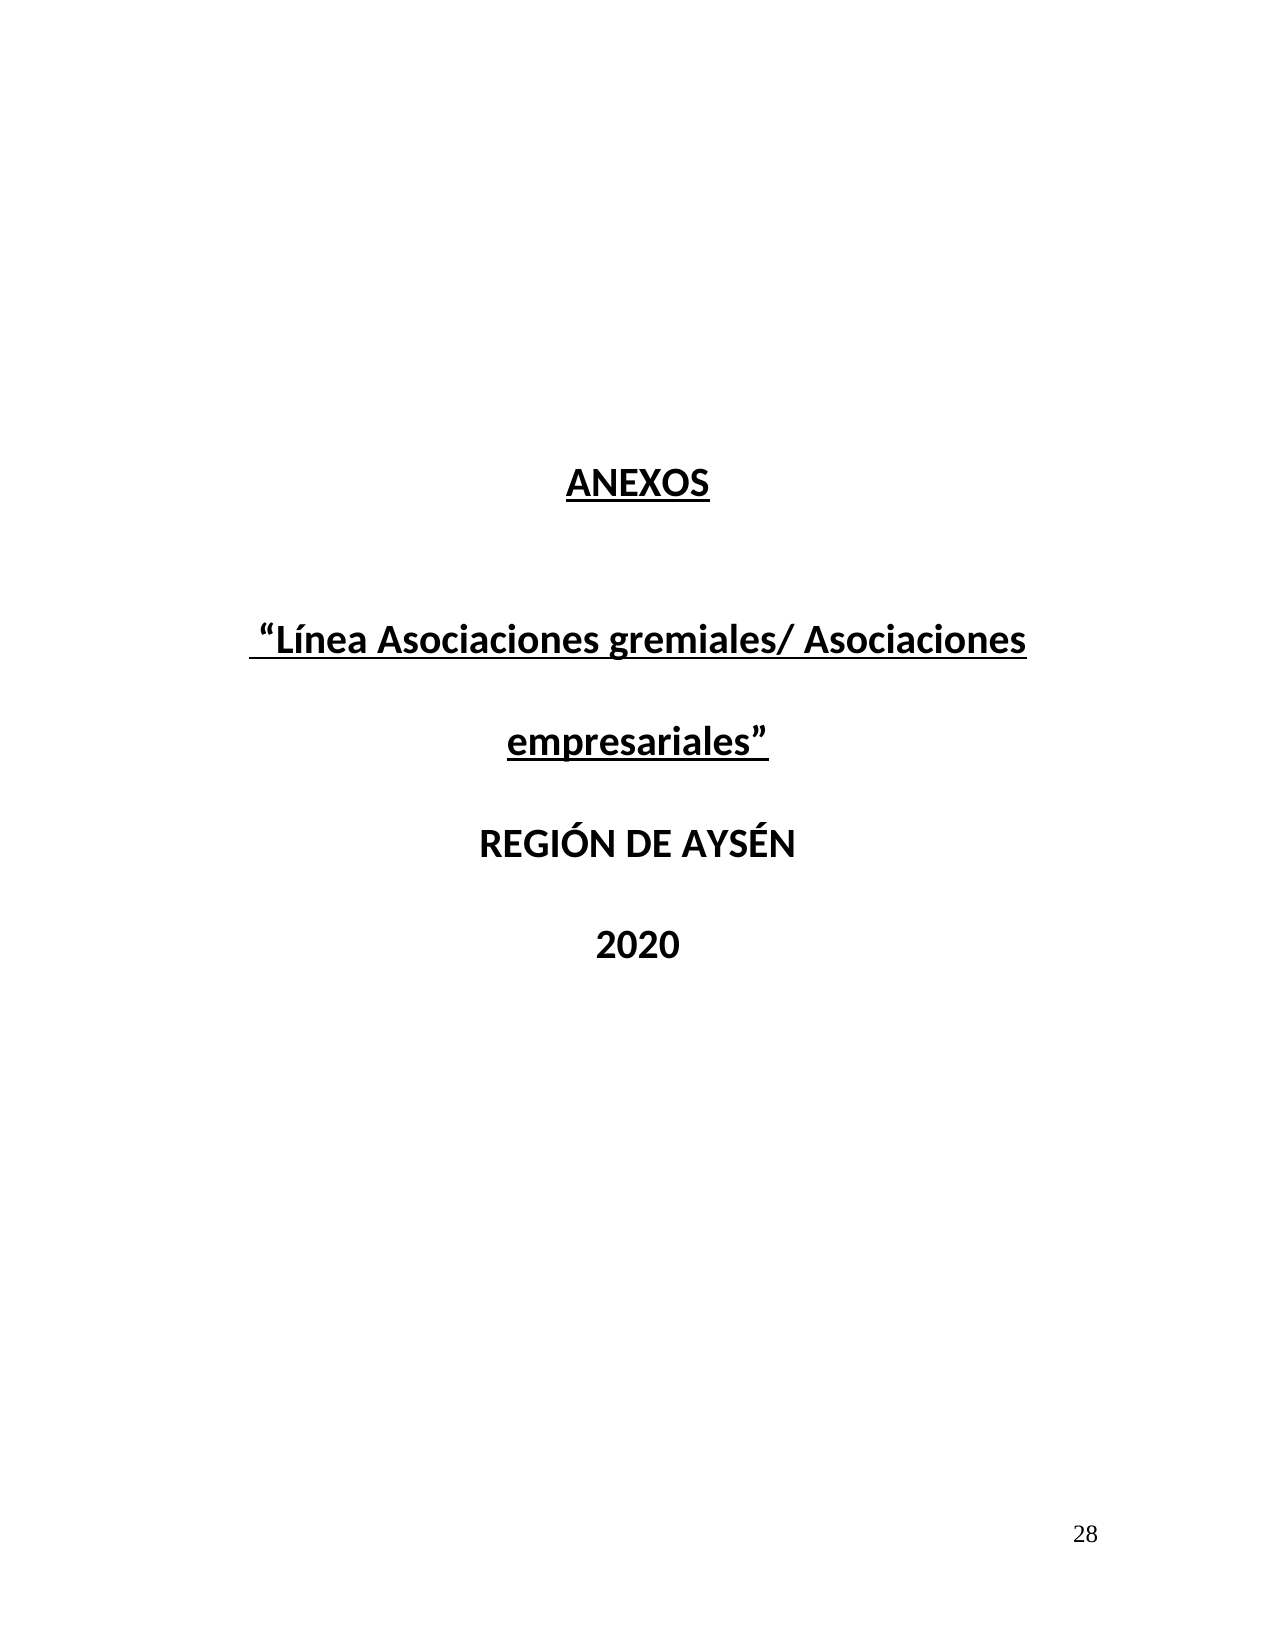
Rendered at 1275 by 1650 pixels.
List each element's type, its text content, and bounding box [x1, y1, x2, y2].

text 2020 [177, 918, 1098, 969]
text ANEXOS [177, 456, 1098, 507]
text “Línea Asociaciones gremiales/ Asociaciones empresariales” [177, 613, 1098, 766]
text REGIÓN DE AYSÉN [177, 817, 1098, 868]
